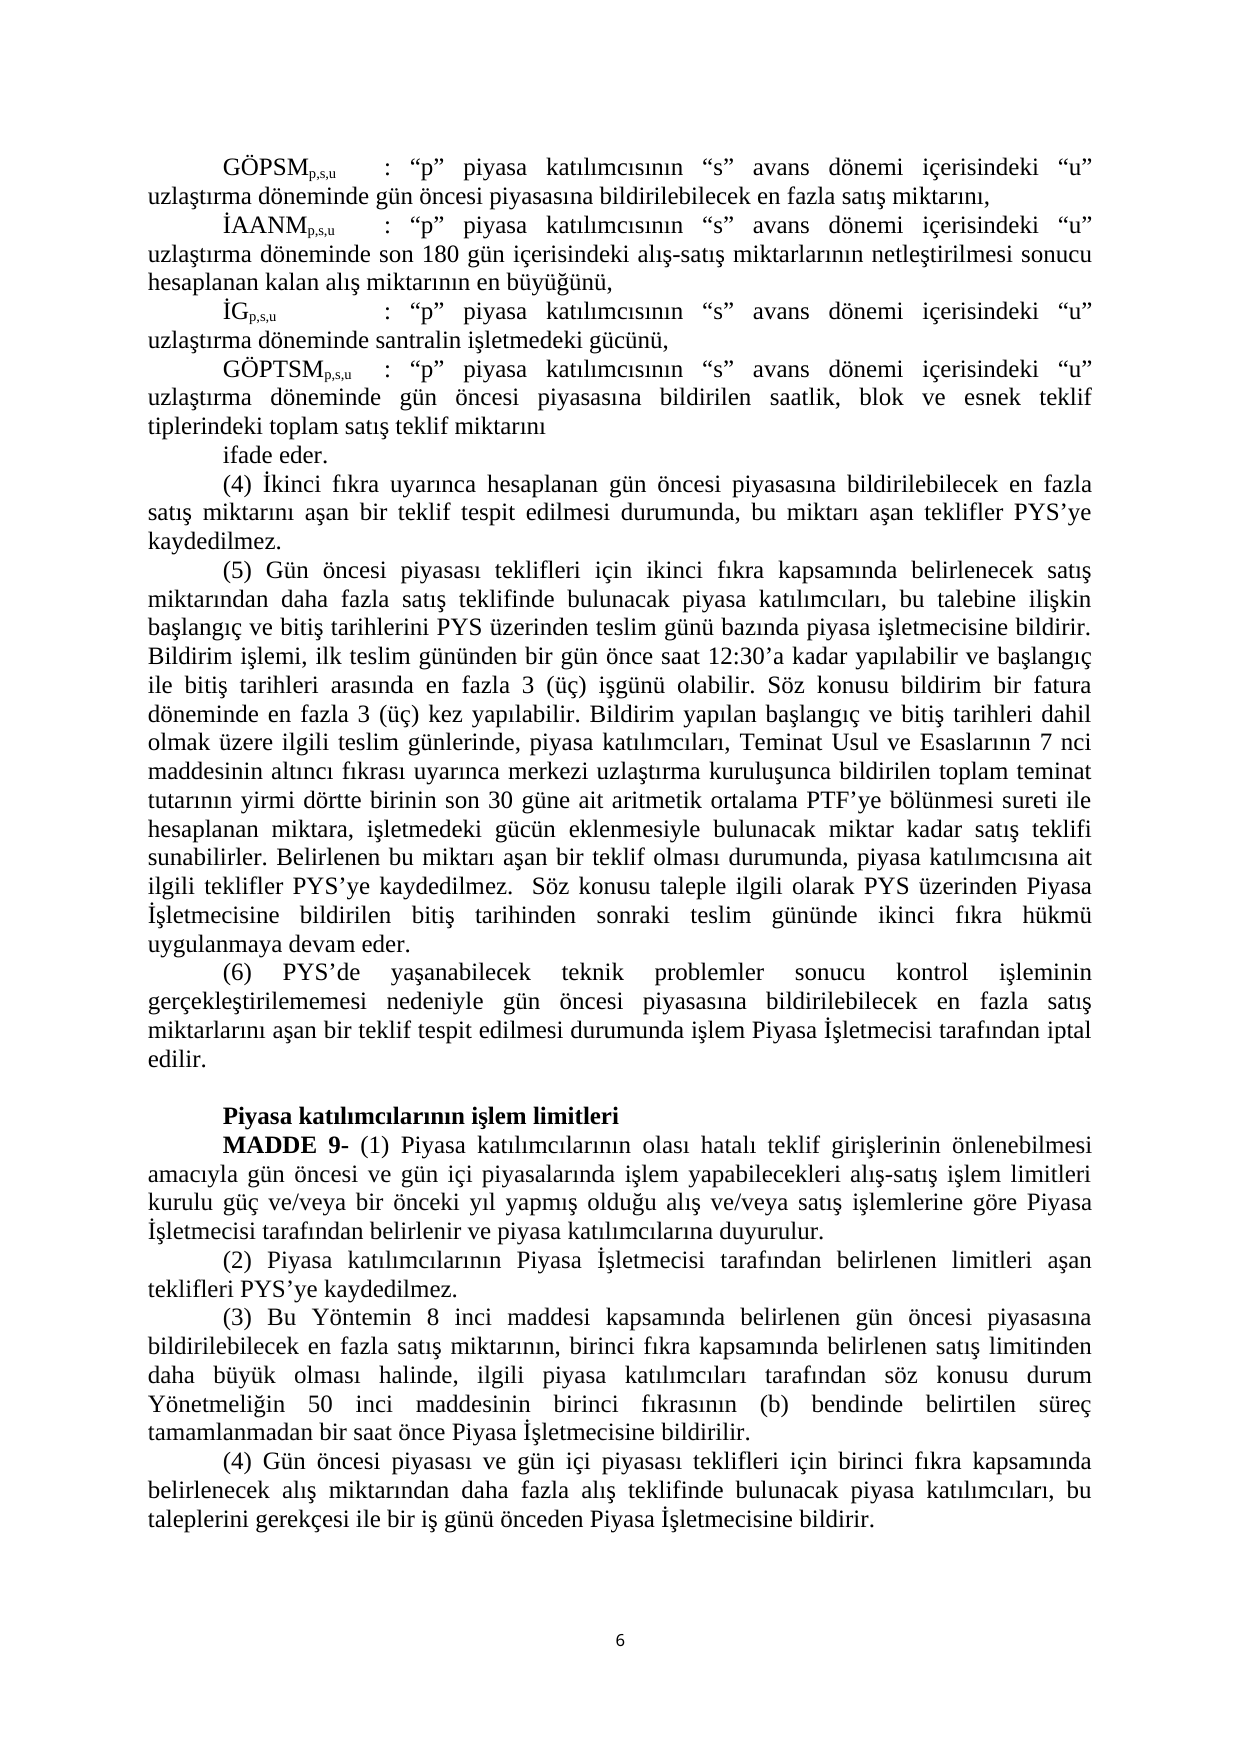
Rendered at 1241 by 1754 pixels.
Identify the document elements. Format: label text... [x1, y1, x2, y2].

text GÖPSMp,s,u : “p” piyasa katılımcısının “s” avans dönemi içerisindeki “u” uzlaştırma döneminde gün öncesi piyasasına bildirilebilecek en fazla satış miktarını, [148, 152, 1093, 210]
text GÖPTSMp,s,u : “p” piyasa katılımcısının “s” avans dönemi içerisindeki “u” uzlaştırma döneminde gün öncesi piyasasına bildirilen saatlik, blok ve esnek teklif tiplerindeki toplam satış teklif miktarını [148, 354, 1093, 440]
text (4) Gün öncesi piyasası ve gün içi piyasası teklifleri için birinci fıkra kapsamında belirlenecek alış miktarından daha fazla alış teklifinde bulunacak piyasa katılımcıları, bu taleplerini gerekçesi ile bir iş günü önceden Piyasa İşletmecisine bildirir. [148, 1446, 1093, 1532]
text (4) İkinci fıkra uyarınca hesaplanan gün öncesi piyasasına bildirilebilecek en fazla satış miktarını aşan bir teklif tespit edilmesi durumunda, bu miktarı aşan teklifler PYS’ye kaydedilmez. [148, 469, 1093, 555]
text İAANMp,s,u : “p” piyasa katılımcısının “s” avans dönemi içerisindeki “u” uzlaştırma döneminde son 180 gün içerisindeki alış-satış miktarlarının netleştirilmesi sonucu hesaplanan kalan alış miktarının en büyüğünü, [148, 210, 1093, 296]
text (6) PYS’de yaşanabilecek teknik problemler sonucu kontrol işleminin gerçekleştirilememesi nedeniyle gün öncesi piyasasına bildirilebilecek en fazla satış miktarlarını aşan bir teklif tespit edilmesi durumunda işlem Piyasa İşletmecisi tarafından iptal edilir. [148, 957, 1093, 1072]
text Piyasa katılımcılarının işlem limitleri [148, 1101, 1093, 1130]
text (2) Piyasa katılımcılarının Piyasa İşletmecisi tarafından belirlenen limitleri aşan teklifleri PYS’ye kaydedilmez. [148, 1245, 1093, 1302]
text MADDE 9- (1) Piyasa katılımcılarının olası hatalı teklif girişlerinin önlenebilmesi amacıyla gün öncesi ve gün içi piyasalarında işlem yapabilecekleri alış-satış işlem limitleri kurulu güç ve/veya bir önceki yıl yapmış olduğu alış ve/veya satış işlemlerine göre Piyasa İşletmecisi tarafından belirlenir ve piyasa katılımcılarına duyurulur. [148, 1130, 1093, 1245]
text ifade eder. [148, 440, 1093, 469]
text İGp,s,u : “p” piyasa katılımcısının “s” avans dönemi içerisindeki “u” uzlaştırma döneminde santralin işletmedeki gücünü, [148, 296, 1093, 354]
text (3) Bu Yöntemin 8 inci maddesi kapsamında belirlenen gün öncesi piyasasına bildirilebilecek en fazla satış miktarının, birinci fıkra kapsamında belirlenen satış limitinden daha büyük olması halinde, ilgili piyasa katılımcıları tarafından söz konusu durum Yönetmeliğin 50 inci maddesinin birinci fıkrasının (b) bendinde belirtilen süreç tamamlanmadan bir saat önce Piyasa İşletmecisine bildirilir. [148, 1302, 1093, 1446]
text (5) Gün öncesi piyasası teklifleri için ikinci fıkra kapsamında belirlenecek satış miktarından daha fazla satış teklifinde bulunacak piyasa katılımcıları, bu talebine ilişkin başlangıç ve bitiş tarihlerini PYS üzerinden teslim günü bazında piyasa işletmecisine bildirir. Bildirim işlemi, ilk teslim gününden bir gün önce saat 12:30’a kadar yapılabilir ve başlangıç ile bitiş tarihleri arasında en fazla 3 (üç) işgünü olabilir. Söz konusu bildirim bir fatura döneminde en fazla 3 (üç) kez yapılabilir. Bildirim yapılan başlangıç ve bitiş tarihleri dahil olmak üzere ilgili teslim günlerinde, piyasa katılımcıları, Teminat Usul ve Esaslarının 7 nci maddesinin altıncı fıkrası uyarınca merkezi uzlaştırma kuruluşunca bildirilen toplam teminat tutarının yirmi dörtte birinin son 30 güne ait aritmetik ortalama PTF’ye bölünmesi sureti ile hesaplanan miktara, işletmedeki gücün eklenmesiyle bulunacak miktar kadar satış teklifi sunabilirler. Belirlenen bu miktarı aşan bir teklif olması durumunda, piyasa katılımcısına ait ilgili teklifler PYS’ye kaydedilmez. Söz konusu taleple ilgili olarak PYS üzerinden Piyasa İşletmecisine bildirilen bitiş tarihinden sonraki teslim gününde ikinci fıkra hükmü uygulanmaya devam eder. [148, 555, 1093, 957]
